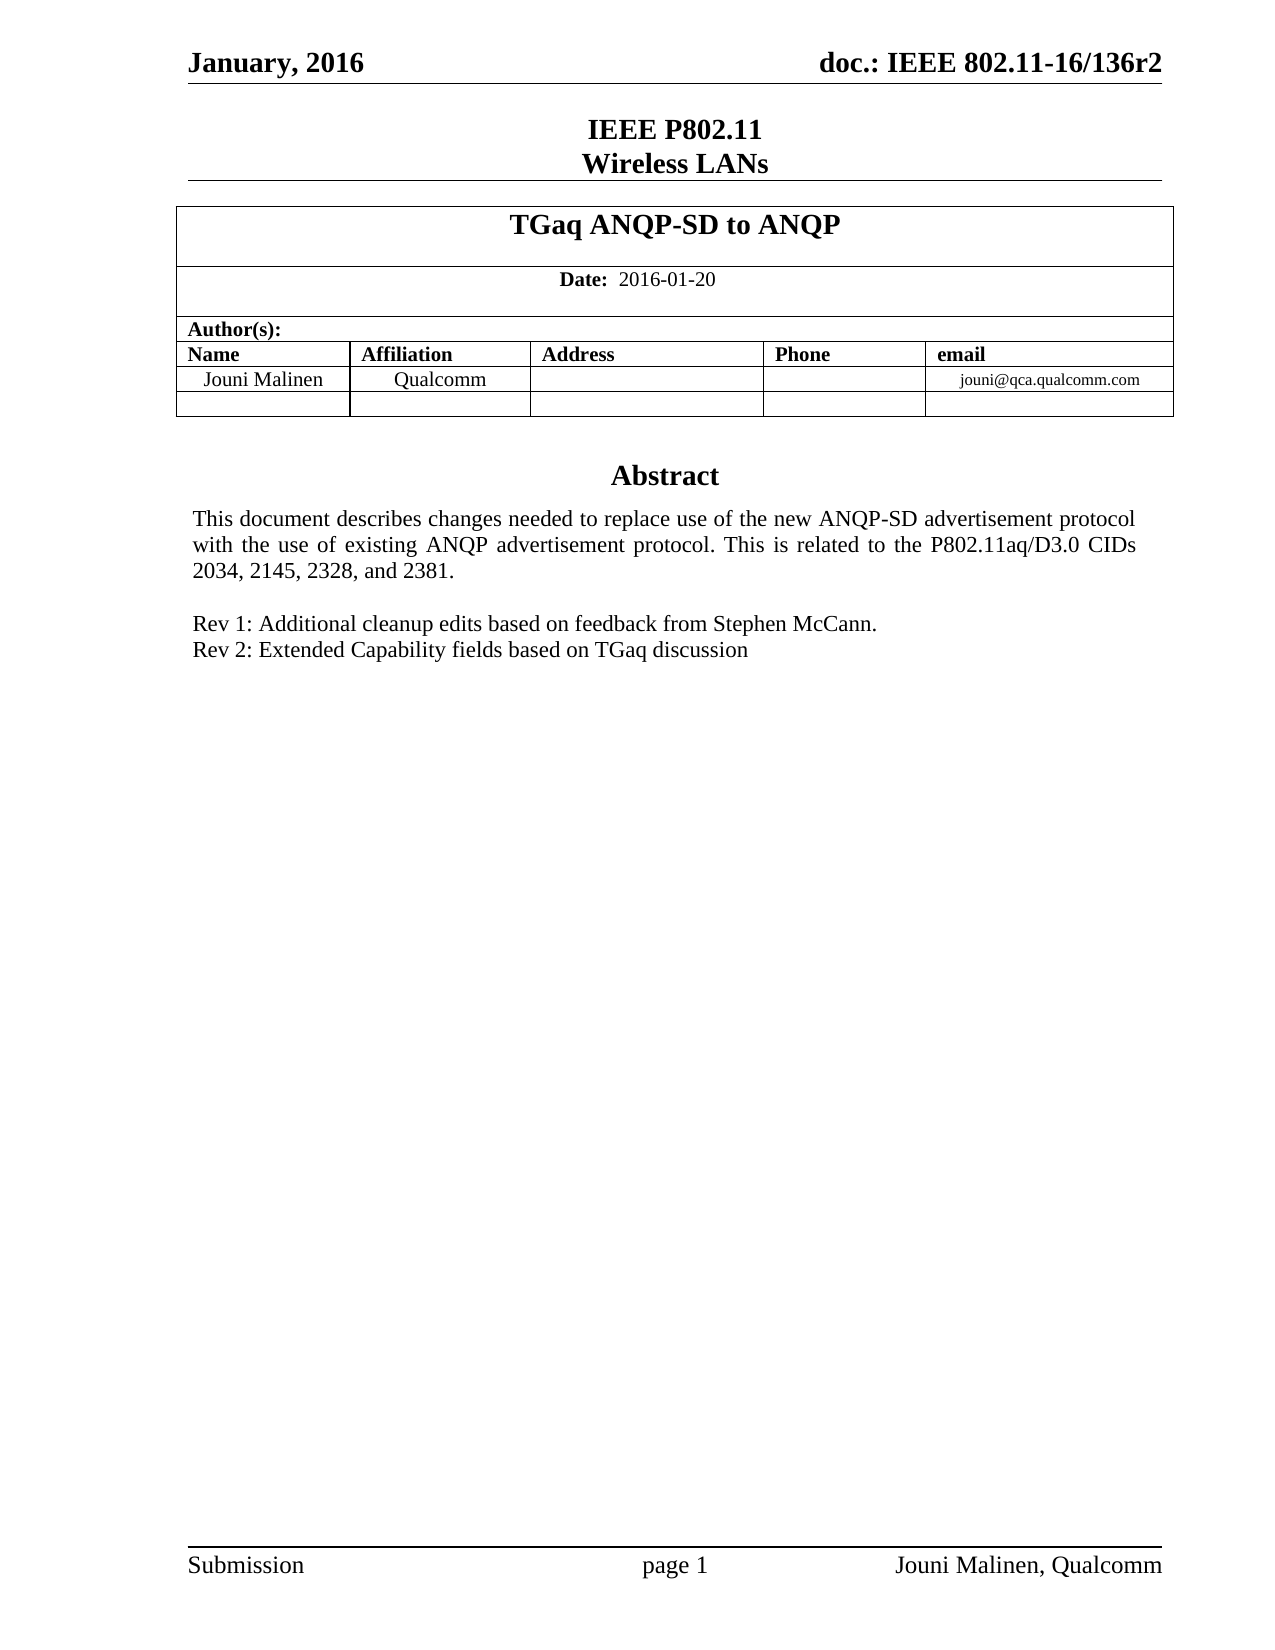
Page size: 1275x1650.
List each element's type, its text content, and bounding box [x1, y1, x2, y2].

table_cell [177, 392, 349, 416]
table_header TGaq ANQP-SD to ANQP [177, 207, 1173, 266]
table_cell email [926, 342, 1173, 366]
text IEEE P802.11 Wireless LANs [187, 112, 1162, 181]
table_cell jouni@qca.qualcomm.com [926, 367, 1173, 391]
table_cell Affiliation [351, 342, 530, 366]
table_cell Qualcomm [351, 367, 530, 391]
table_cell Phone [764, 342, 925, 366]
table_cell [531, 367, 763, 391]
table_cell [764, 367, 925, 391]
table_cell [351, 392, 530, 416]
table_cell Author(s): [177, 317, 1173, 341]
table_cell Jouni Malinen [177, 367, 349, 391]
table_cell Name [177, 342, 349, 366]
table_cell [764, 392, 925, 416]
table_cell [926, 392, 1173, 416]
table_cell [531, 392, 763, 416]
table_cell Address [531, 342, 763, 366]
table_cell Date: 2016-01-20 [177, 267, 1173, 316]
